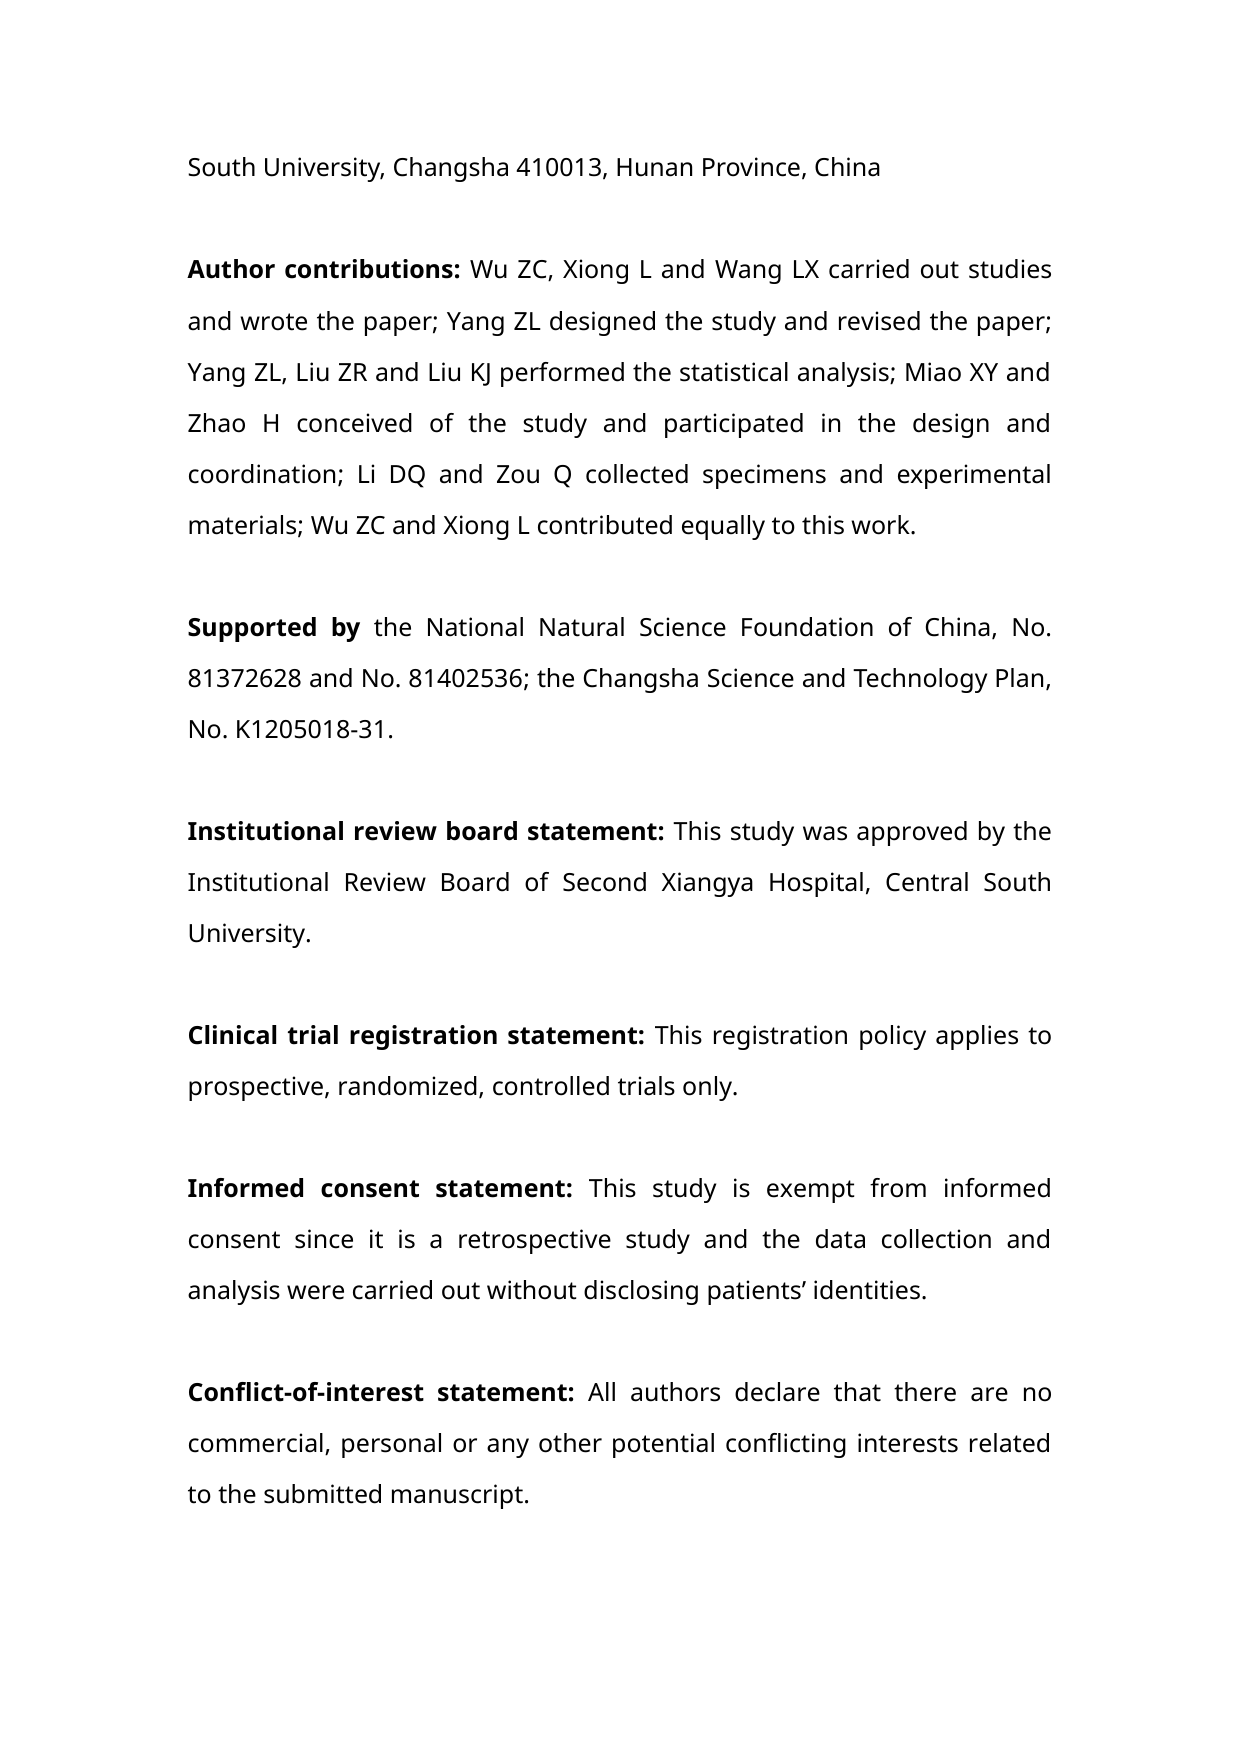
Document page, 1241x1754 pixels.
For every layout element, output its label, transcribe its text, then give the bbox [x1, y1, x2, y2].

text Informed consent statement: This study is exempt from informed consent since it is a retrospective study and the data collection and analysis were carried out without disclosing patients’ identities. [187, 1171, 1053, 1307]
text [187, 150, 1053, 184]
text Conflict-of-interest statement: All authors declare that there are no commercial, personal or any other potential conflicting interests related to the submitted manuscript. [187, 1375, 1053, 1511]
text Supported by the National Natural Science Foundation of China, No. 81372628 and No. 81402536; the Changsha Science and Technology Plan, No. K1205018-31. [187, 609, 1053, 746]
text Institutional review board statement: This study was approved by the Institutional Review Board of Second Xiangya Hospital, Central South University. [187, 813, 1053, 950]
text Clinical trial registration statement: This registration policy applies to prospective, randomized, controlled trials only. [187, 1018, 1053, 1103]
text Author contributions: Wu ZC, Xiong L and Wang LX carried out studies and wrote the paper; Yang ZL designed the study and revised the paper; Yang ZL, Liu ZR and Liu KJ performed the statistical analysis; Miao XY and Zhao H conceived of the study and participated in the design and coordination; Li DQ and Zou Q collected specimens and experimental materials; Wu ZC and Xiong L contributed equally to this work. [187, 252, 1053, 541]
